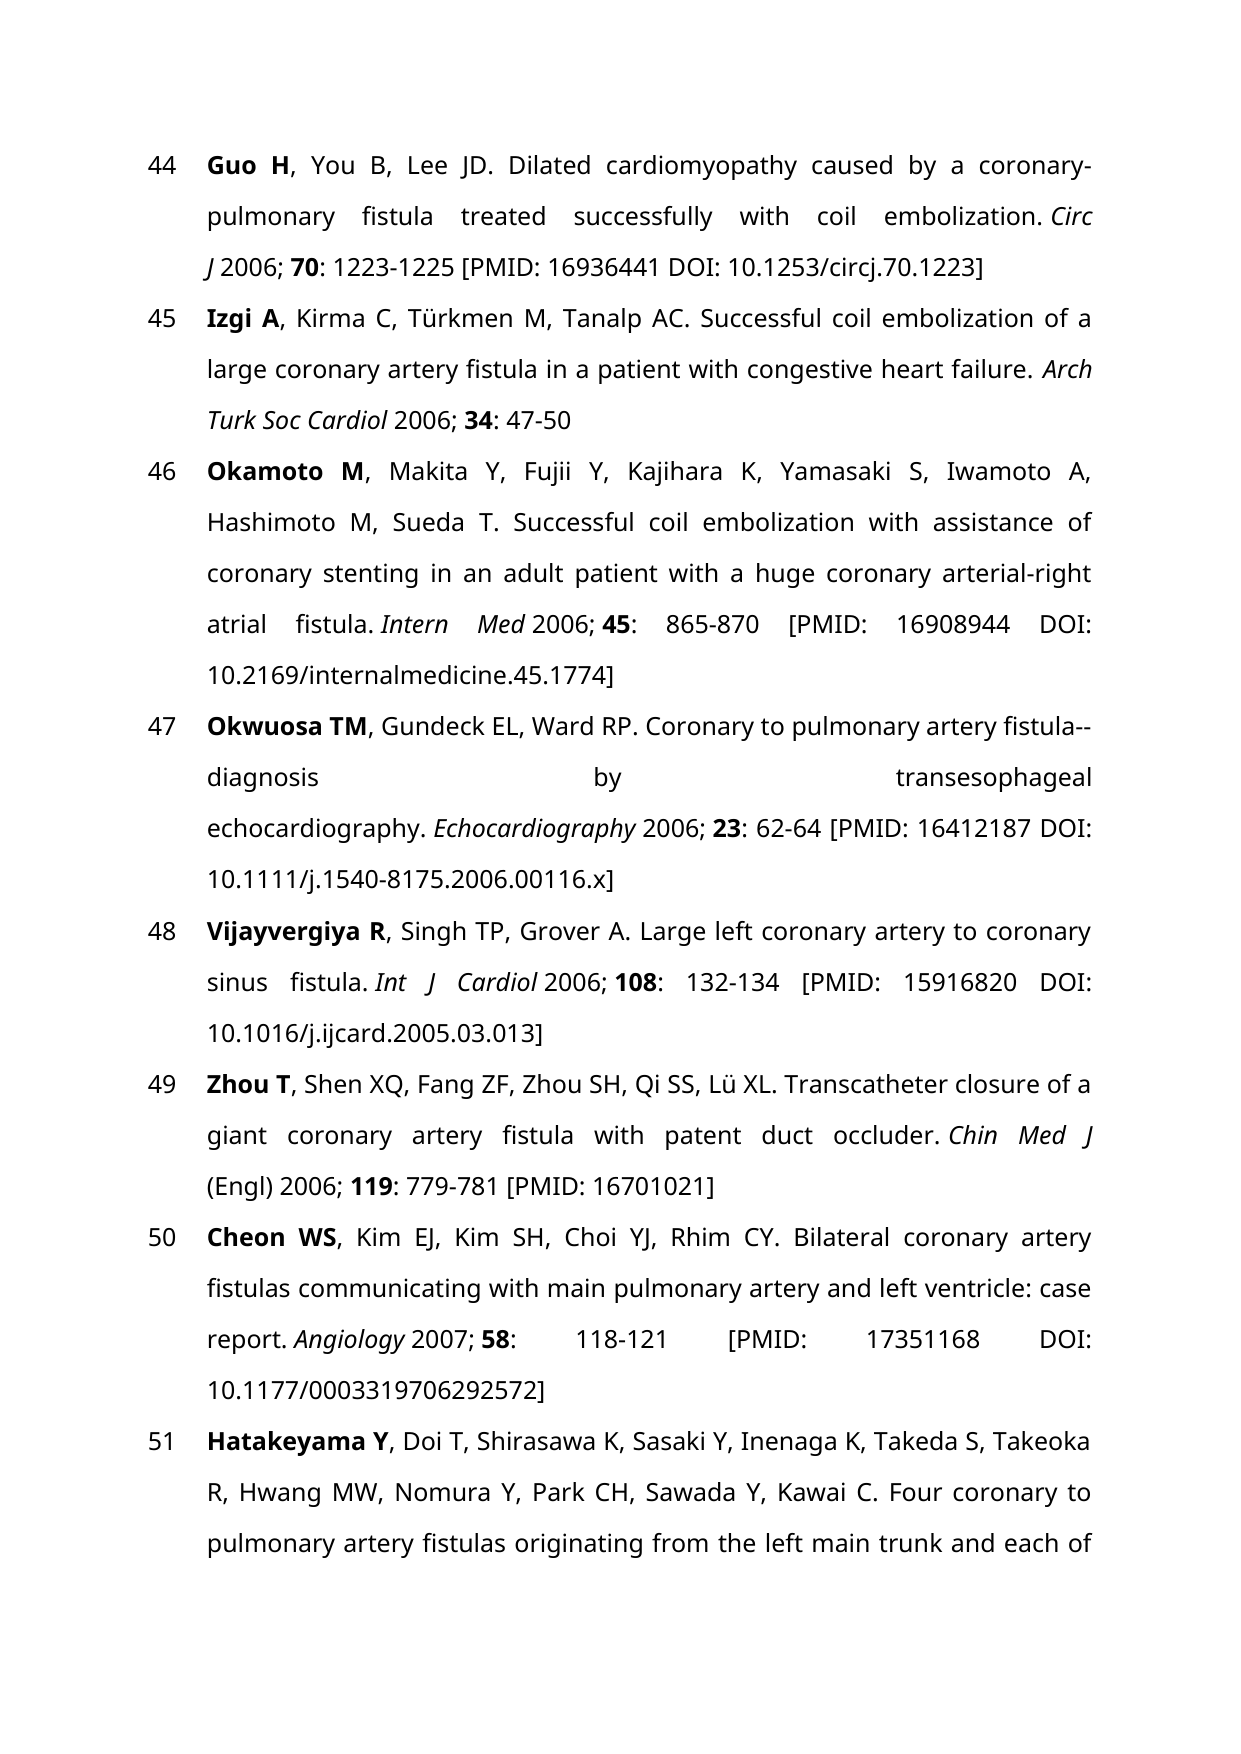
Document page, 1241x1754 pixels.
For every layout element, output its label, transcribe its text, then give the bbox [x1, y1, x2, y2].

list Zhou T, Shen XQ, Fang ZF, Zhou SH, Qi SS, Lü XL. Transcatheter closure of a giant coronary artery fistula with patent duct occluder. Chin Med J (Engl) 2006; 119: 779-781 [PMID: 16701021] [148, 1066, 1093, 1202]
list Okwuosa TM, Gundeck EL, Ward RP. Coronary to pulmonary artery fistula--diagnosis by transesophageal echocardiography. Echocardiography 2006; 23: 62-64 [PMID: 16412187 DOI: 10.1111/j.1540-8175.2006.00116.x] [148, 709, 1093, 896]
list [148, 1424, 1093, 1560]
list Cheon WS, Kim EJ, Kim SH, Choi YJ, Rhim CY. Bilateral coronary artery fistulas communicating with main pulmonary artery and left ventricle: case report. Angiology 2007; 58: 118-121 [PMID: 17351168 DOI: 10.1177/0003319706292572] [148, 1219, 1093, 1407]
list Guo H, You B, Lee JD. Dilated cardiomyopathy caused by a coronary-pulmonary fistula treated successfully with coil embolization. Circ J 2006; 70: 1223-1225 [PMID: 16936441 DOI: 10.1253/circj.70.1223] [148, 148, 1093, 284]
list Izgi A, Kirma C, Türkmen M, Tanalp AC. Successful coil embolization of a large coronary artery fistula in a patient with congestive heart failure. Arch Turk Soc Cardiol 2006; 34: 47-50 [148, 301, 1093, 437]
list Vijayvergiya R, Singh TP, Grover A. Large left coronary artery to coronary sinus fistula. Int J Cardiol 2006; 108: 132-134 [PMID: 15916820 DOI: 10.1016/j.ijcard.2005.03.013] [148, 913, 1093, 1049]
list Okamoto M, Makita Y, Fujii Y, Kajihara K, Yamasaki S, Iwamoto A, Hashimoto M, Sueda T. Successful coil embolization with assistance of coronary stenting in an adult patient with a huge coronary arterial-right atrial fistula. Intern Med 2006; 45: 865-870 [PMID: 16908944 DOI: 10.2169/internalmedicine.45.1774] [148, 454, 1093, 692]
